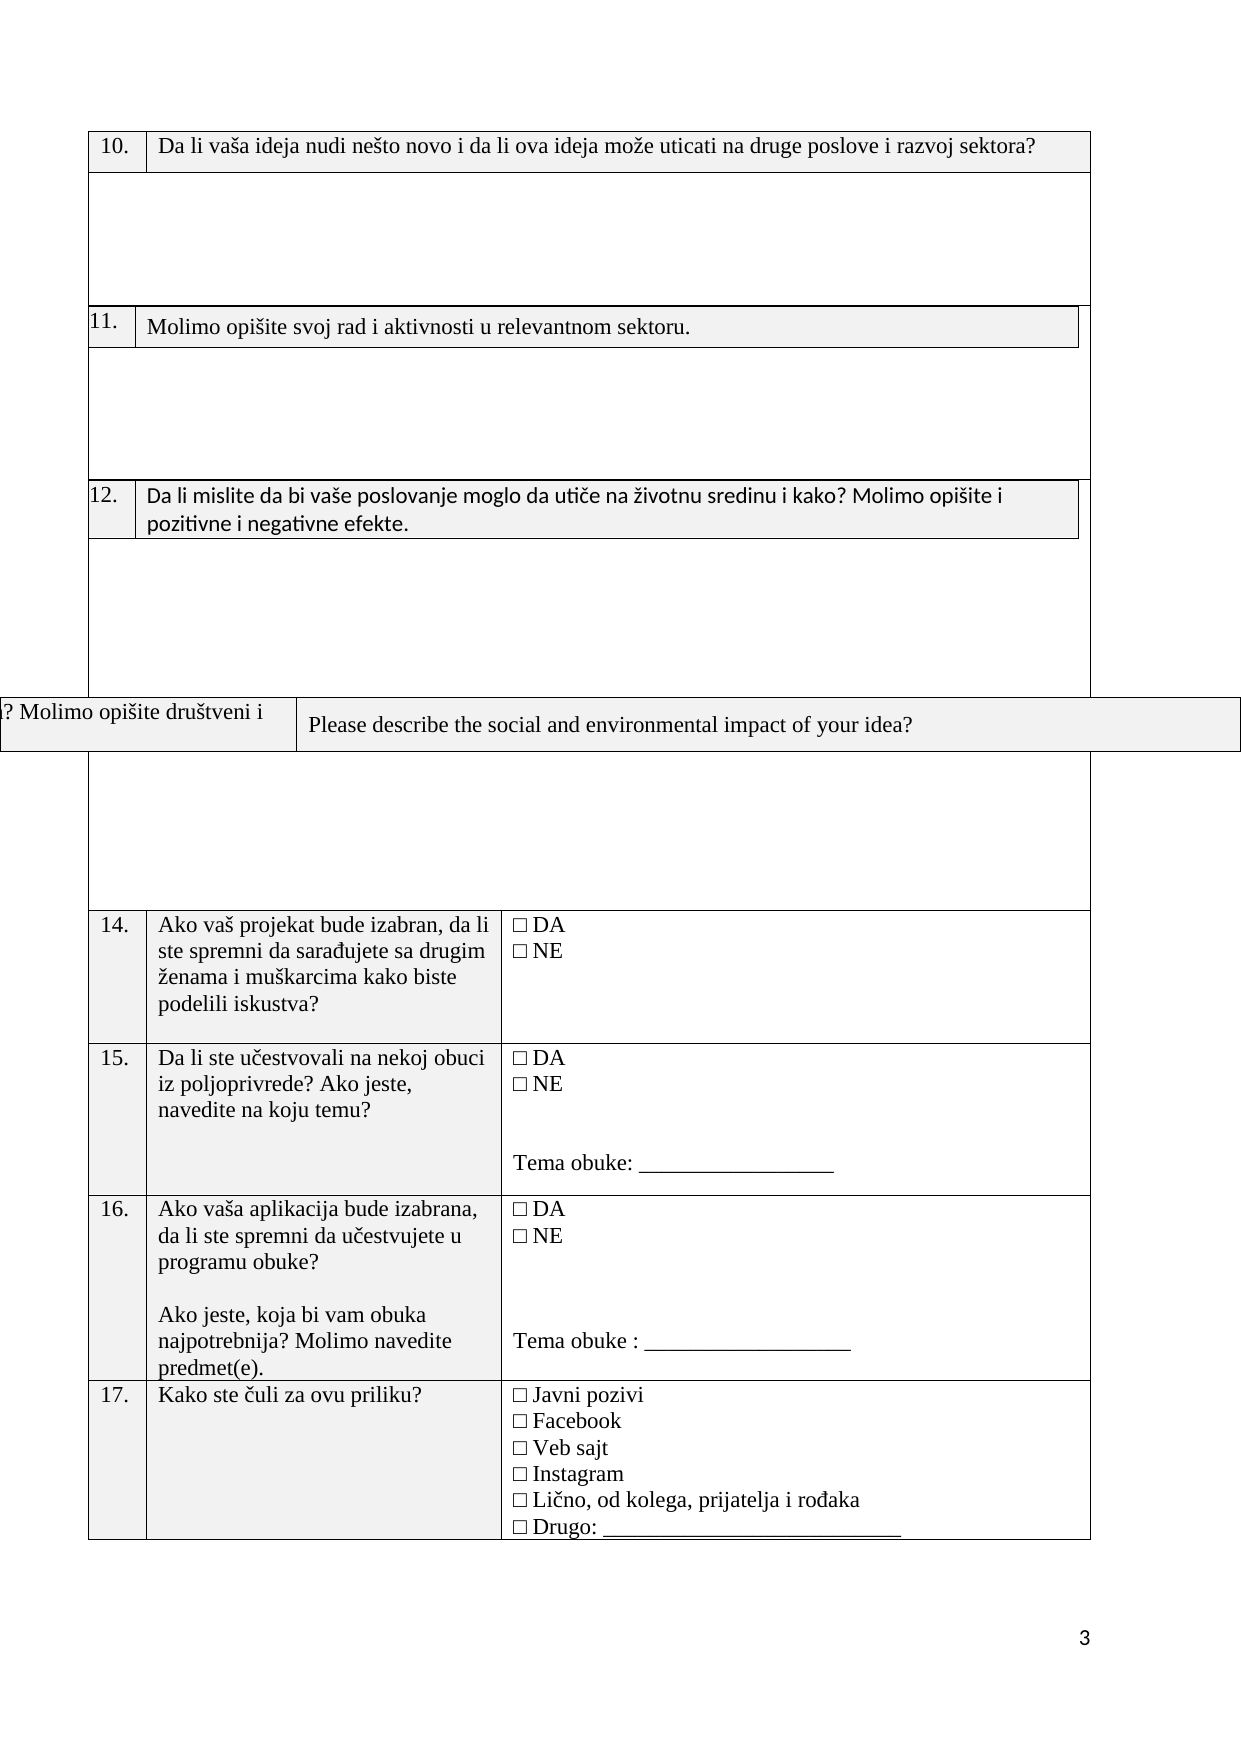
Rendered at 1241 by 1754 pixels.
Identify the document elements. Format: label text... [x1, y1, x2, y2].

table_cell Da li ste učestvovali na nekoj obuci iz poljoprivrede? Ako jeste, navedite na koju temu? [147, 1044, 501, 1194]
table_cell Ako vaša aplikacija bude izabrana, da li ste spremni da učestvujete u programu obuke? Ako jeste, koja bi vam obuka najpotrebnija? Molimo navedite predmet(e). [147, 1196, 501, 1380]
table_cell [89, 752, 1090, 910]
table_cell Kako ste čuli za ovu priliku? [147, 1381, 501, 1539]
table_cell 15. [89, 1044, 146, 1194]
table_cell [89, 173, 1090, 305]
table_cell □ DA □ NE Tema obuke: _________________ [502, 1044, 1090, 1194]
table_cell 14. [89, 911, 146, 1042]
table_cell 17. [89, 1381, 146, 1539]
table_cell 10. [89, 132, 146, 172]
table_cell □ DA □ NE Tema obuke : __________________ [502, 1196, 1090, 1380]
table_cell [89, 306, 1090, 479]
table_cell Da li vaša ideja nudi nešto novo i da li ova ideja može uticati na druge poslove i razvoj sektora? [147, 132, 1090, 172]
table_cell Ako vaš projekat bude izabran, da li ste spremni da sarađujete sa drugim ženama i muškarcima kako biste podelili iskustva? [147, 911, 501, 1042]
table_cell 16. [89, 1196, 146, 1380]
table_cell □ DA □ NE [502, 911, 1090, 1042]
table_cell [89, 480, 1090, 697]
table_cell □ Javni pozivi □ Facebook □ Veb sajt □ Instagram □ Lično, od kolega, prijatelja i rođaka □ Drugo: __________________________ [502, 1381, 1090, 1539]
